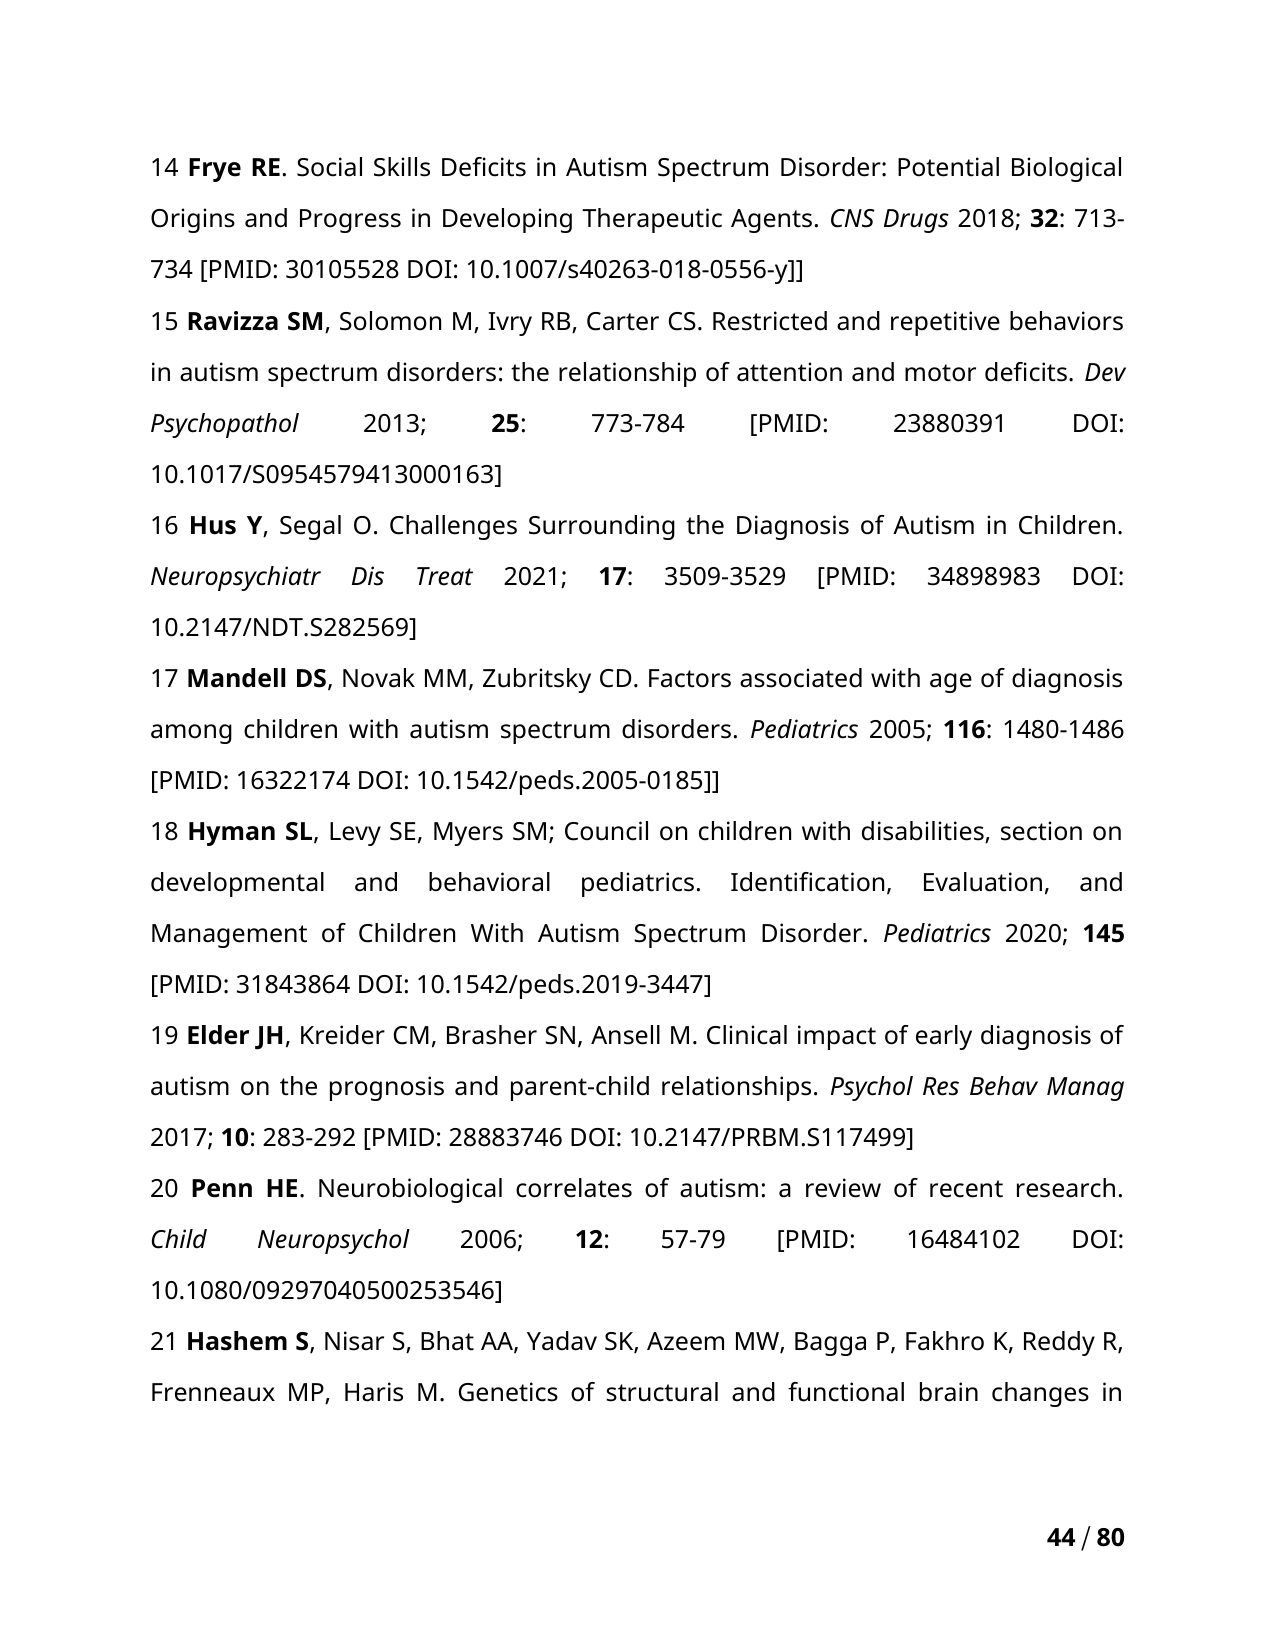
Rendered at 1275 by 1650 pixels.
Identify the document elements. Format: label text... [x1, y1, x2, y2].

text 14 Frye RE. Social Skills Deficits in Autism Spectrum Disorder: Potential Biological Origins and Progress in Developing Therapeutic Agents. CNS Drugs 2018; 32: 713-734 [PMID: 30105528 DOI: 10.1007/s40263-018-0556-y]] [150, 150, 1125, 286]
text 17 Mandell DS, Novak MM, Zubritsky CD. Factors associated with age of diagnosis among children with autism spectrum disorders. Pediatrics 2005; 116: 1480-1486 [PMID: 16322174 DOI: 10.1542/peds.2005-0185]] [150, 660, 1125, 797]
text 19 Elder JH, Kreider CM, Brasher SN, Ansell M. Clinical impact of early diagnosis of autism on the prognosis and parent-child relationships. Psychol Res Behav Manag 2017; 10: 283-292 [PMID: 28883746 DOI: 10.2147/PRBM.S117499] [150, 1018, 1125, 1154]
text 16 Hus Y, Segal O. Challenges Surrounding the Diagnosis of Autism in Children. Neuropsychiatr Dis Treat 2021; 17: 3509-3529 [PMID: 34898983 DOI: 10.2147/NDT.S282569] [150, 507, 1125, 643]
text 20 Penn HE. Neurobiological correlates of autism: a review of recent research. Child Neuropsychol 2006; 12: 57-79 [PMID: 16484102 DOI: 10.1080/09297040500253546] [150, 1171, 1125, 1307]
text 18 Hyman SL, Levy SE, Myers SM; Council on children with disabilities, section on developmental and behavioral pediatrics. Identification, Evaluation, and Management of Children With Autism Spectrum Disorder. Pediatrics 2020; 145 [PMID: 31843864 DOI: 10.1542/peds.2019-3447] [150, 813, 1125, 1001]
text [150, 1324, 1125, 1409]
text 15 Ravizza SM, Solomon M, Ivry RB, Carter CS. Restricted and repetitive behaviors in autism spectrum disorders: the relationship of attention and motor deficits. Dev Psychopathol 2013; 25: 773-784 [PMID: 23880391 DOI: 10.1017/S0954579413000163] [150, 303, 1125, 490]
